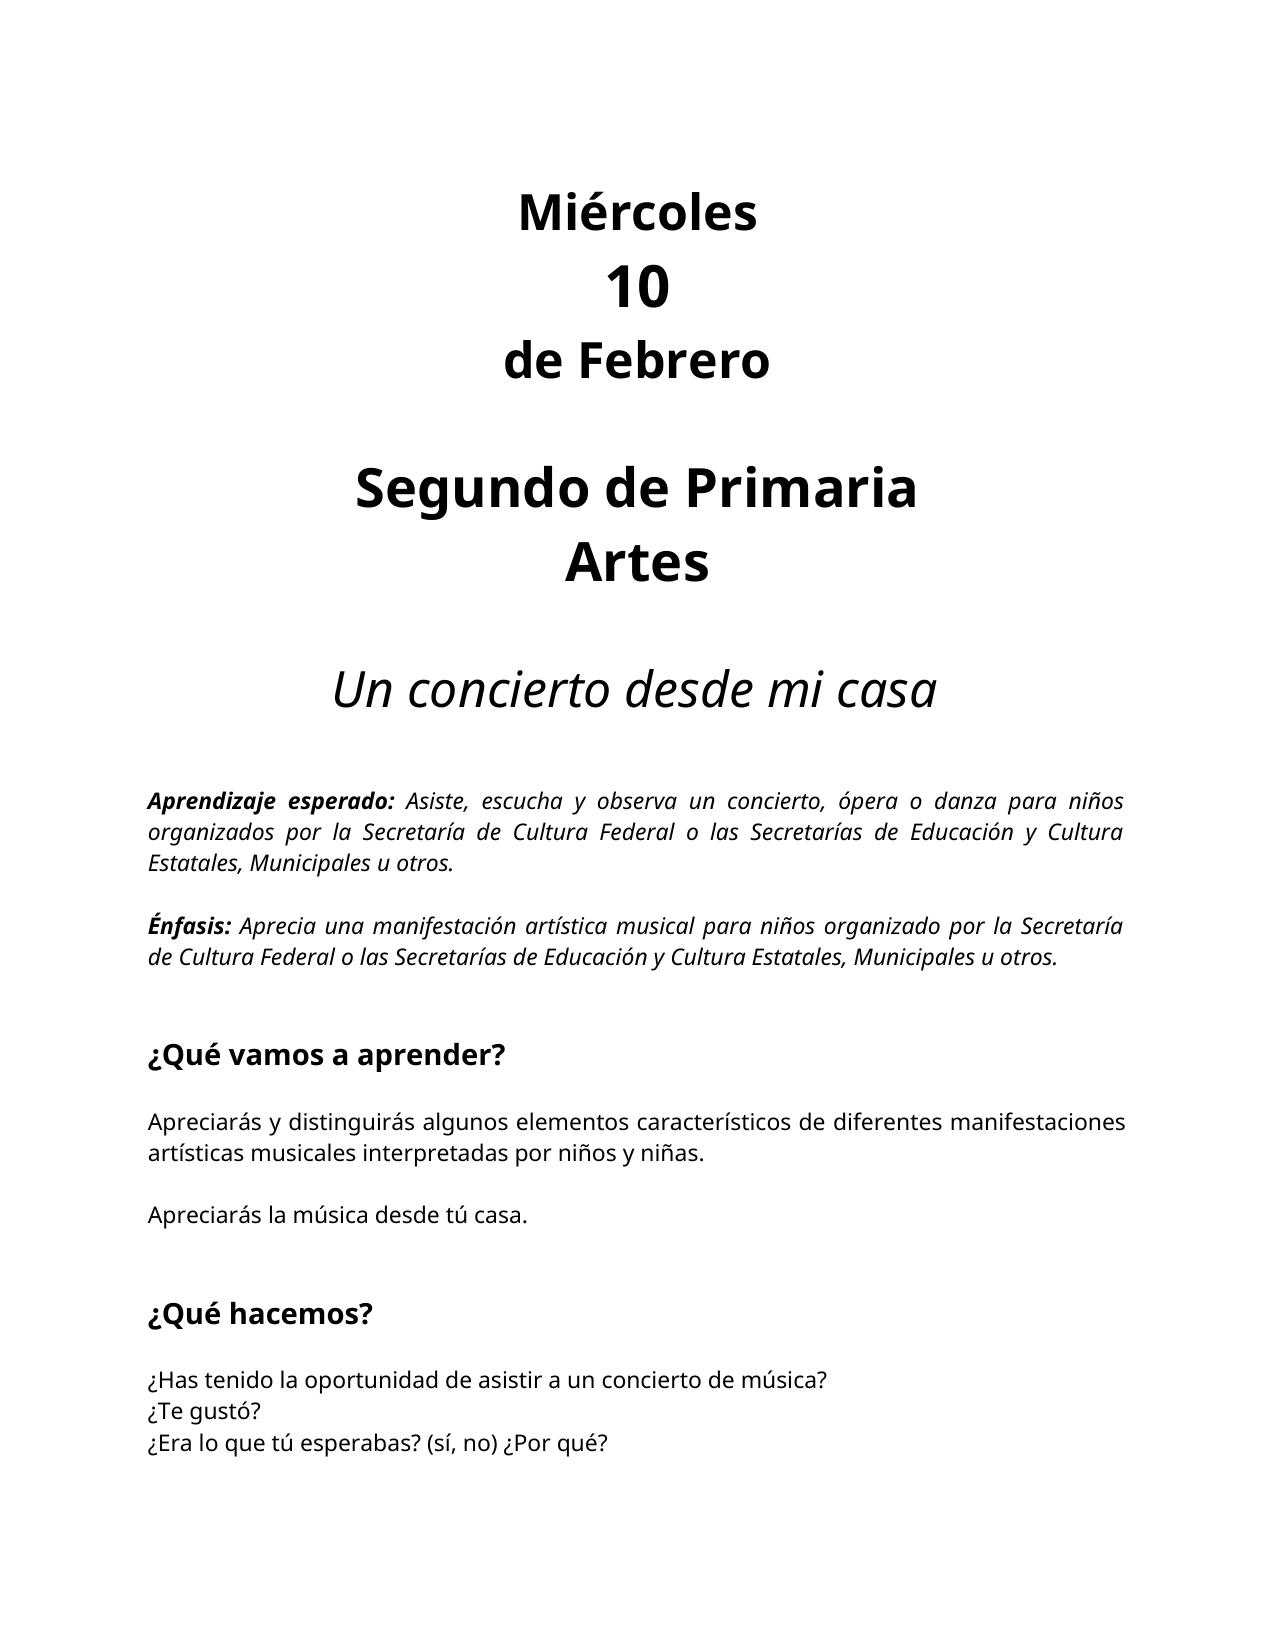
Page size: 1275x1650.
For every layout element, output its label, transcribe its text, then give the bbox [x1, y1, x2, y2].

text ¿Era lo que tú esperabas? (sí, no) ¿Por qué? [148, 1426, 1127, 1458]
text Miércoles [148, 177, 1127, 245]
text Segundo de Primaria [148, 450, 1127, 523]
text ¿Qué hacemos? [148, 1293, 1127, 1333]
text Un concierto desde mi casa [148, 654, 1127, 722]
text ¿Qué vamos a aprender? [148, 1034, 1127, 1074]
text Artes [148, 523, 1127, 597]
text ¿Has tenido la oportunidad de asistir a un concierto de música? [148, 1364, 1127, 1395]
text 10 [148, 245, 1127, 325]
text Apreciarás la música desde tú casa. [148, 1199, 1127, 1231]
text Aprendizaje esperado: Asiste, escucha y observa un concierto, ópera o danza para niños organizados por la Secretaría de Cultura Federal o las Secretarías de Educación y Cultura Estatales, Municipales u otros. [148, 784, 1127, 878]
text Apreciarás y distinguirás algunos elementos característicos de diferentes manifestaciones artísticas musicales interpretadas por niños y niñas. [148, 1106, 1127, 1168]
text Énfasis: Aprecia una manifestación artística musical para niños organizado por la Secretaría de Cultura Federal o las Secretarías de Educación y Cultura Estatales, Municipales u otros. [148, 909, 1127, 972]
text ¿Te gustó? [148, 1395, 1127, 1426]
text de Febrero [148, 325, 1127, 393]
